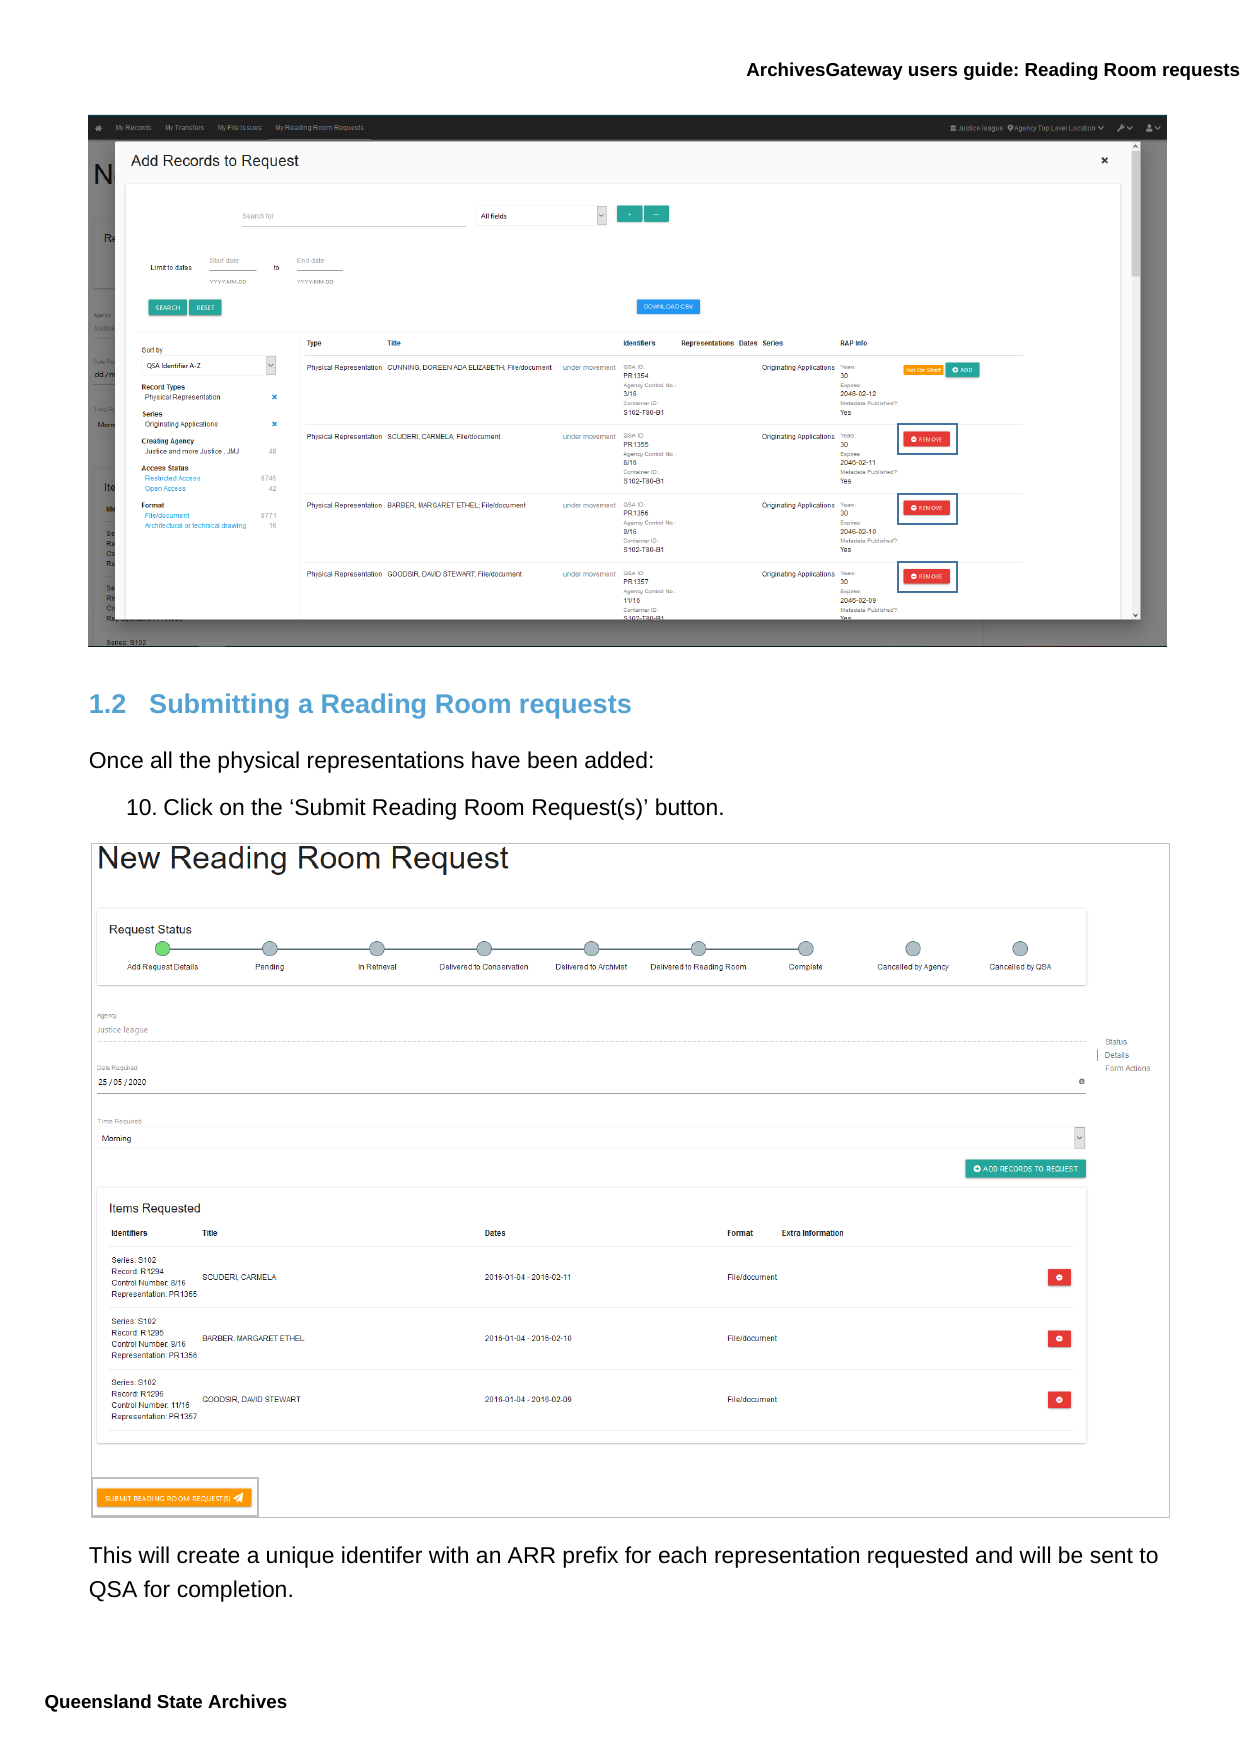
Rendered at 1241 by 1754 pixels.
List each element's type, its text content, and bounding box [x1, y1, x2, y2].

subtitle Submitting a Reading Room requests [89, 688, 1166, 719]
picture [88, 117, 1167, 647]
list Click on the ‘Submit Reading Room Request(s)’ button. [126, 794, 1166, 820]
text This will create a unique identifer with an ARR prefix for each representation requested and will be sent to QSA for completion. [89, 1542, 1166, 1603]
picture [92, 844, 1169, 1517]
picture [93, 1479, 257, 1515]
text Once all the physical representations have been added: [89, 747, 1166, 773]
